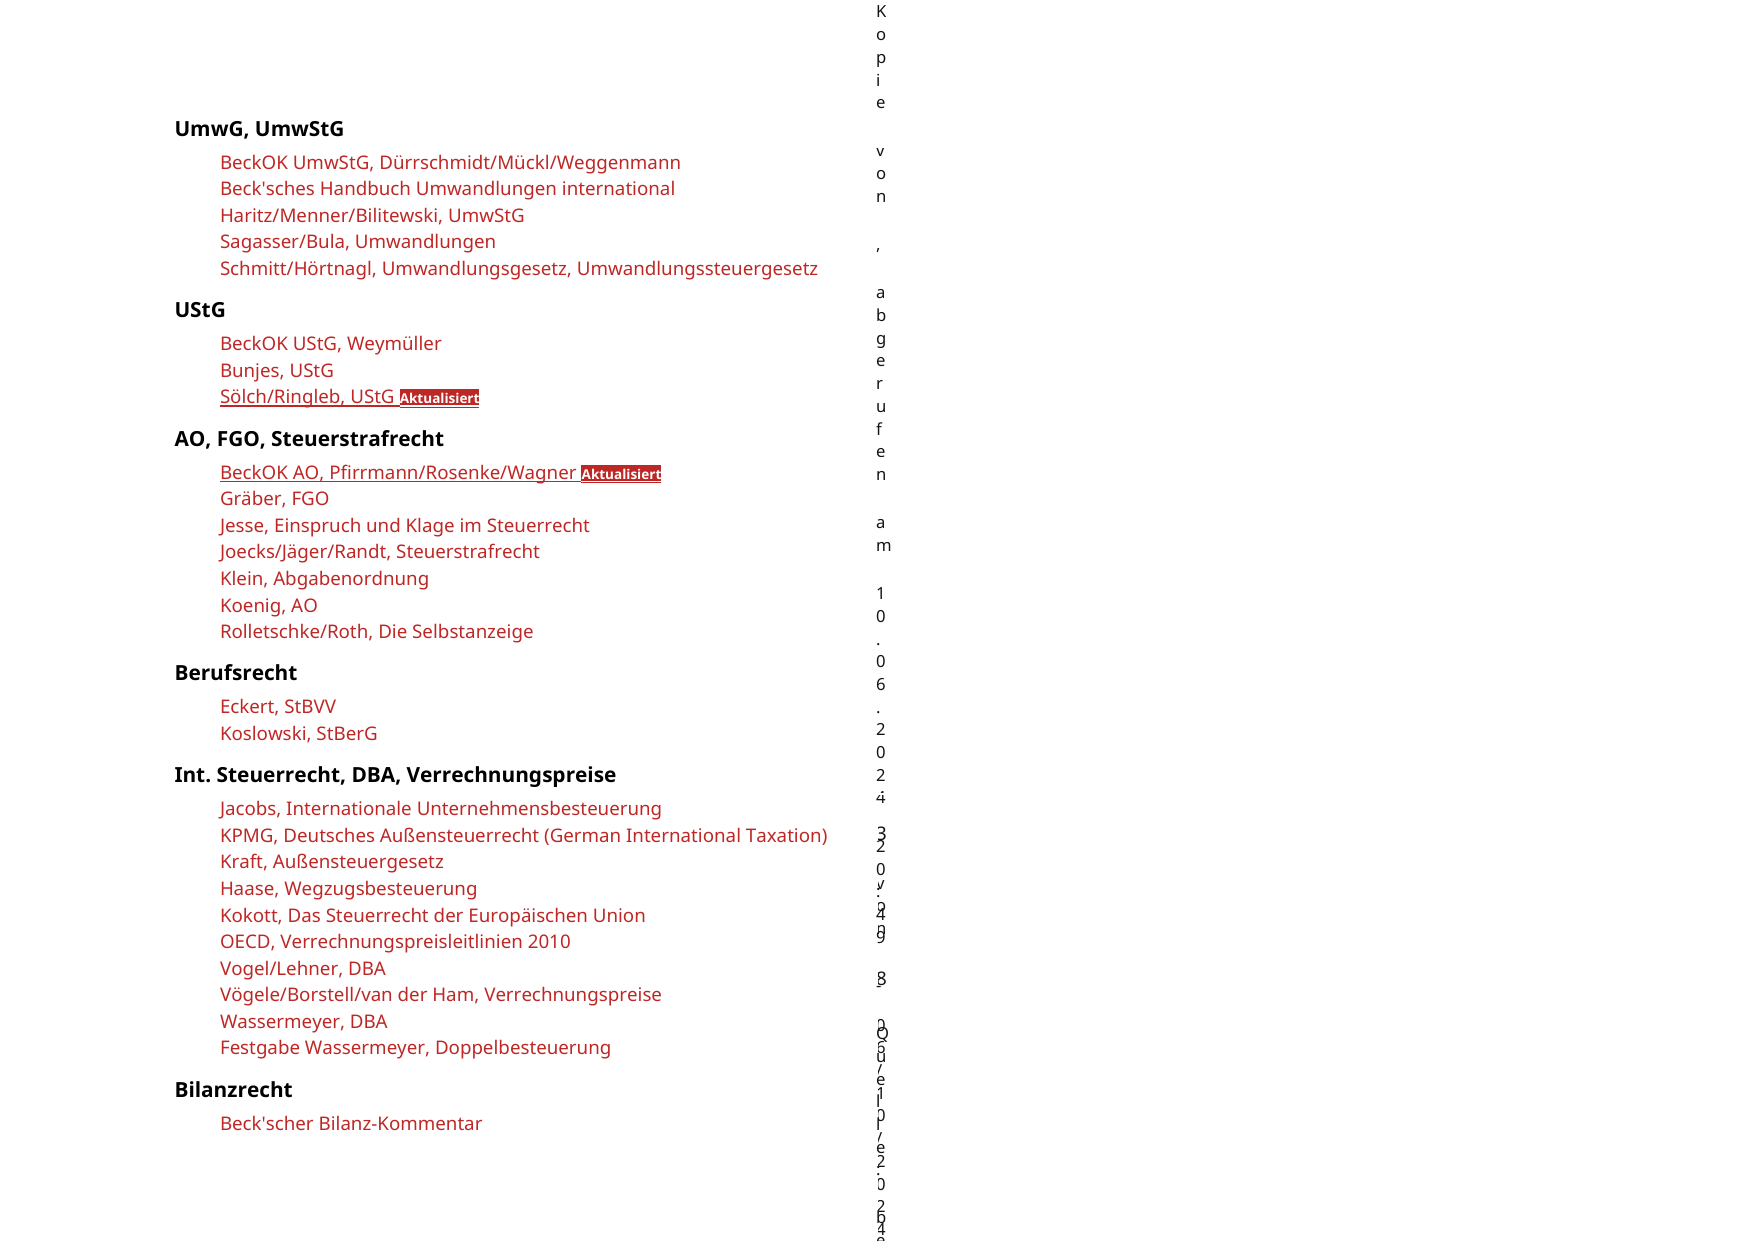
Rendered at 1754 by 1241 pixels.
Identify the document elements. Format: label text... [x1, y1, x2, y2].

text Bilanzrecht [168, 1060, 1564, 1107]
text Festgabe Wassermeyer, Doppelbesteuerung [199, 1034, 1566, 1060]
text BeckOK UmwStG, Dürrschmidt/​Mückl/​Weggenmann [220, 148, 1566, 174]
text Sagasser/​Bula, Umwandlungen [199, 228, 1566, 254]
text Beck'sches Handbuch Umwandlungen international [199, 174, 1566, 201]
text Kokott, Das Steuerrecht der Europäischen Union [199, 901, 1566, 927]
text KPMG, Deutsches Außensteuerrecht (German International Taxation) [199, 821, 1566, 848]
text Rolletschke/​Roth, Die Selbstanzeige [199, 617, 1566, 644]
text BeckOK UStG, Weymüller [220, 330, 1566, 356]
text Beck'scher Bilanz-Kommentar [220, 1109, 1566, 1136]
text Bunjes, UStG [199, 356, 1566, 383]
text BeckOK AO, Pfirrmann/​Rosenke/​Wagner Aktualisiert [220, 458, 1566, 484]
text Sölch/​Ringleb, UStG Aktualisiert [199, 383, 1566, 409]
text AO, FGO, Steuerstrafrecht [168, 409, 1564, 457]
text Eckert, StBVV [220, 693, 1566, 719]
text Int. Steuerrecht, DBA, Verrechnungspreise [168, 746, 1564, 793]
text UmwG, UmwStG [168, 99, 1564, 147]
text Gräber, FGO [199, 484, 1566, 511]
text UStG [168, 281, 1564, 328]
text Koenig, AO [199, 591, 1566, 617]
text Jacobs, Internationale Unternehmensbesteuerung [220, 795, 1566, 821]
text Berufsrecht [168, 644, 1564, 691]
text Schmitt/​Hörtnagl, Umwandlungsgesetz, Umwandlungssteuergesetz [199, 254, 1566, 281]
text Kraft, Außensteuergesetz [199, 848, 1566, 874]
text OECD, Verrechnungspreisleitlinien 2010 [199, 927, 1566, 954]
text Vögele/​Borstell/​van der Ham, Verrechnungspreise [199, 981, 1566, 1007]
text Klein, Abgabenordnung [199, 564, 1566, 591]
text Haase, Wegzugsbesteuerung [199, 874, 1566, 901]
text Vogel/​Lehner, DBA [199, 954, 1566, 981]
text Koslowski, StBerG [199, 719, 1566, 746]
text Jesse, Einspruch und Klage im Steuerrecht [199, 511, 1566, 538]
text Haritz/​Menner/​Bilitewski, UmwStG [199, 201, 1566, 228]
text Joecks/​Jäger/​Randt, Steuerstrafrecht [199, 538, 1566, 564]
text Wassermeyer, DBA [199, 1007, 1566, 1034]
